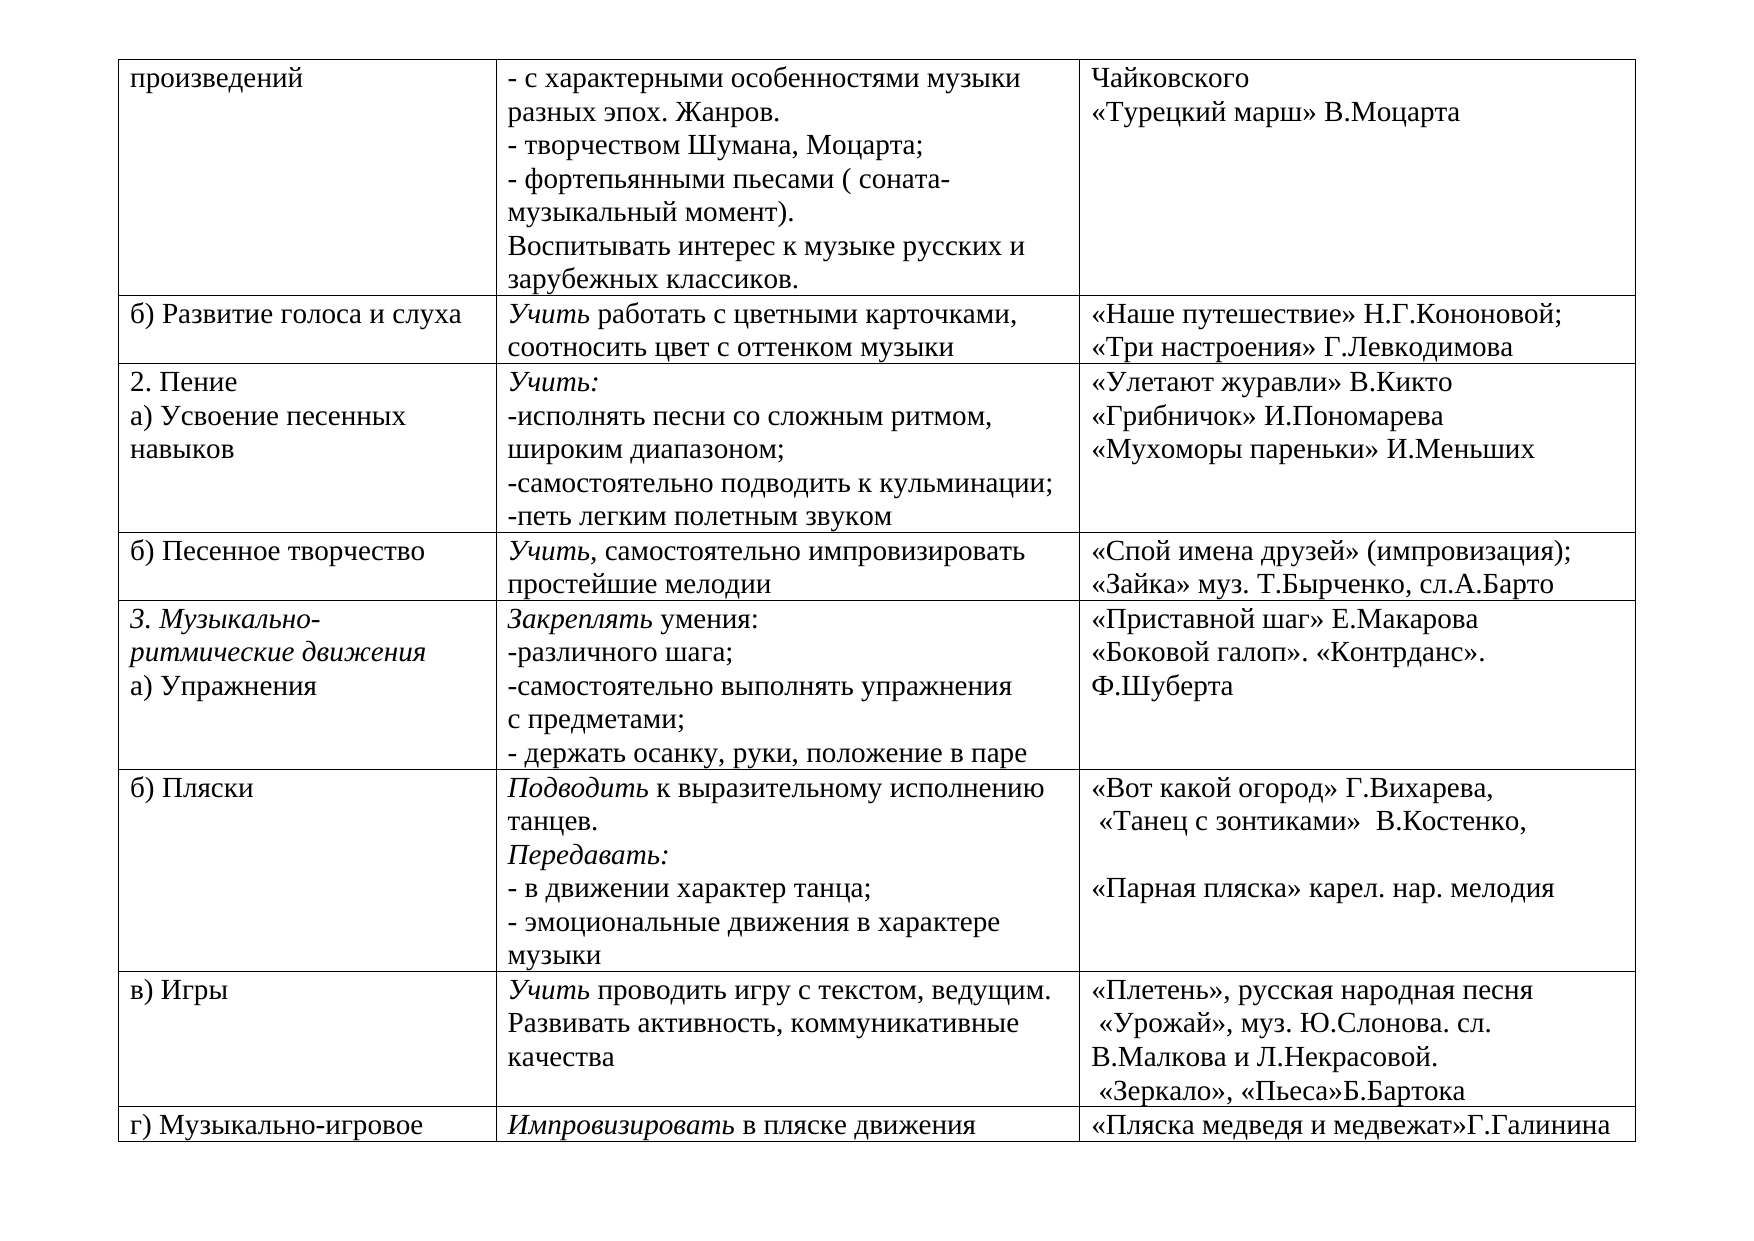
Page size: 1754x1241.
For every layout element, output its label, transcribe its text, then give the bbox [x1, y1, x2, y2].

table_cell Учить, самостоятельно импровизировать простейшие мелодии [497, 533, 1079, 600]
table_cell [497, 1107, 1079, 1141]
table_cell Подводить к выразительному исполнению танцев. Передавать: - в движении характер танца; - эмоциональные движения в характере музыки [497, 770, 1079, 971]
table_cell Закреплять умения: -различного шага; -самостоятельно выполнять упражнения с предметами; - держать осанку, руки, положение в паре [497, 601, 1079, 769]
table_cell «Приставной шаг» Е.Макарова «Боковой галоп». «Контрданс». Ф.Шуберта [1080, 601, 1635, 769]
table_cell Учить: -исполнять песни со сложным ритмом, широким диапазоном; -самостоятельно подводить к кульминации; -петь легким полетным звуком [497, 364, 1079, 532]
table_cell б) Песенное творчество [119, 533, 496, 600]
table_cell «Спой имена друзей» (импровизация); «Зайка» муз. Т.Бырченко, сл.А.Барто [1080, 533, 1635, 600]
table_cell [1080, 60, 1635, 295]
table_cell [1080, 1107, 1635, 1141]
table_cell «Улетают журавли» В.Кикто «Грибничок» И.Пономарева «Мухоморы пареньки» И.Меньших [1080, 364, 1635, 532]
table_cell 2. Пение а) Усвоение песенных навыков [119, 364, 496, 532]
table_cell «Плетень», русская народная песня «Урожай», муз. Ю.Слонова. сл. В.Малкова и Л.Некрасовой. «Зеркало», «Пьеса»Б.Бартока [1080, 972, 1635, 1106]
table_cell б) Развитие голоса и слуха [119, 296, 496, 363]
table_cell «Наше путешествие» Н.Г.Кононовой; «Три настроения» Г.Левкодимова [1080, 296, 1635, 363]
table_cell «Вот какой огород» Г.Вихарева, «Танец с зонтиками» В.Костенко, «Парная пляска» карел. нар. мелодия [1080, 770, 1635, 971]
table_cell в) Игры [119, 972, 496, 1106]
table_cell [119, 1107, 496, 1141]
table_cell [497, 60, 1079, 295]
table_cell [119, 60, 496, 295]
table_cell б) Пляски [119, 770, 496, 971]
table_cell 3. Музыкально-ритмические движения а) Упражнения [119, 601, 496, 769]
table_cell Учить проводить игру с текстом, ведущим. Развивать активность, коммуникативные качества [497, 972, 1079, 1106]
table_cell Учить работать с цветными карточками, соотносить цвет с оттенком музыки [497, 296, 1079, 363]
